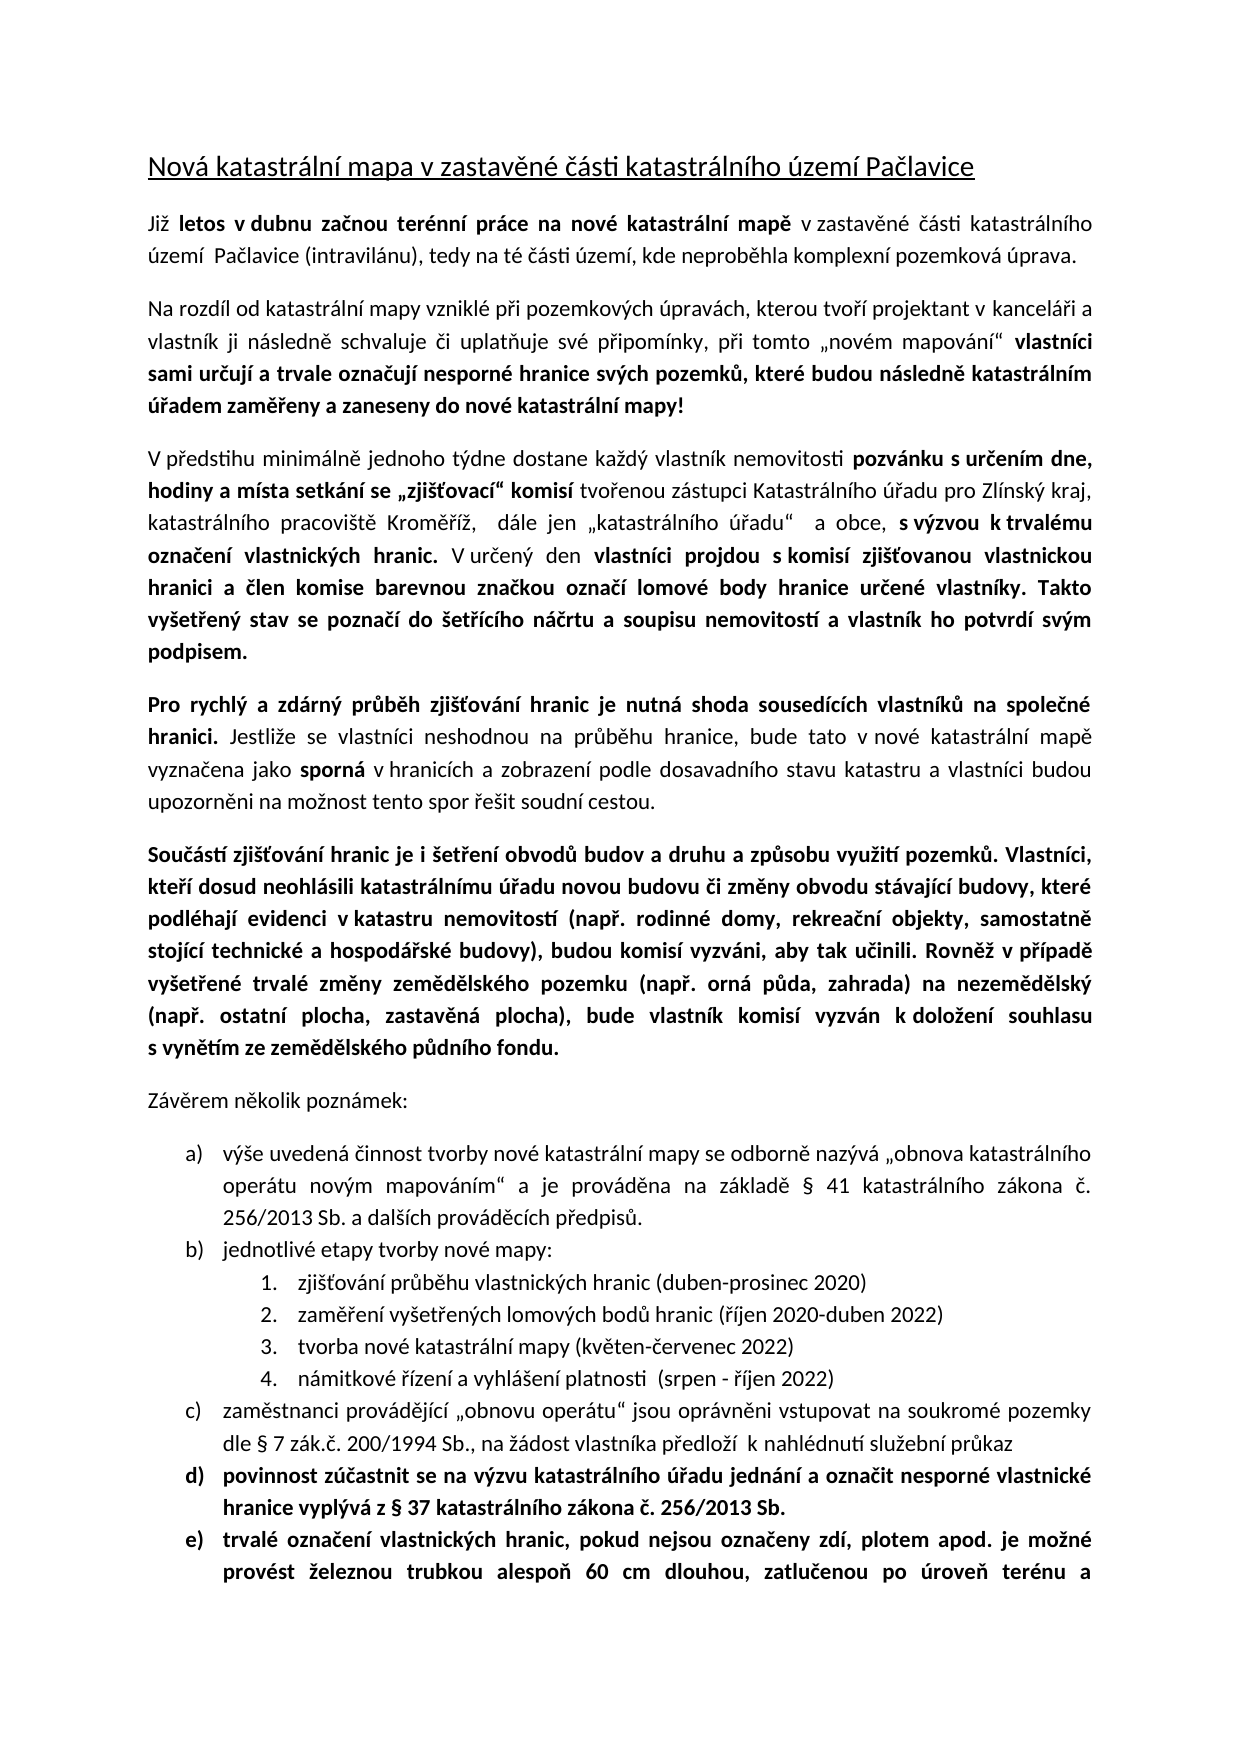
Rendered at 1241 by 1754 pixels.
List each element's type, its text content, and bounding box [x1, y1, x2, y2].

text Součástí zjišťování hranic je i šetření obvodů budov a druhu a způsobu využití pozemků. Vlastníci, kteří dosud neohlásili katastrálnímu úřadu novou budovu či změny obvodu stávající budovy, které podléhají evidenci v katastru nemovitostí (např. rodinné domy, rekreační objekty, samostatně stojící technické a hospodářské budovy), budou komisí vyzváni, aby tak učinili. Rovněž v případě vyšetřené trvalé změny zemědělského pozemku (např. orná půda, zahrada) na nezemědělský (např. ostatní plocha, zastavěná plocha), bude vlastník komisí vyzván k doložení souhlasu s vynětím ze zemědělského půdního fondu. [148, 840, 1093, 1061]
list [185, 1525, 1093, 1586]
list námitkové řízení a vyhlášení platnosti (srpen - říjen 2022) [260, 1364, 1093, 1392]
text Již letos v dubnu začnou terénní práce na nové katastrální mapě v zastavěné části katastrálního území Pačlavice (intravilánu), tedy na té části území, kde neproběhla komplexní pozemková úprava. [148, 209, 1093, 269]
text Na rozdíl od katastrální mapy vzniklé při pozemkových úpravách, kterou tvoří projektant v kanceláři a vlastník ji následně schvaluje či uplatňuje své připomínky, při tomto „novém mapování“ vlastníci sami určují a trvale označují nesporné hranice svých pozemků, které budou následně katastrálním úřadem zaměřeny a zaneseny do nové katastrální mapy! [148, 294, 1093, 419]
text V předstihu minimálně jednoho týdne dostane každý vlastník nemovitosti pozvánku s určením dne, hodiny a místa setkání se „zjišťovací“ komisí tvořenou zástupci Katastrálního úřadu pro Zlínský kraj, katastrálního pracoviště Kroměříž, dále jen „katastrálního úřadu“ a obce, s výzvou k trvalému označení vlastnických hranic. V určený den vlastníci projdou s komisí zjišťovanou vlastnickou hranici a člen komise barevnou značkou označí lomové body hranice určené vlastníky. Takto vyšetřený stav se poznačí do šetřícího náčrtu a soupisu nemovitostí a vlastník ho potvrdí svým podpisem. [148, 444, 1093, 665]
list zjišťování průběhu vlastnických hranic (duben-prosinec 2020) [260, 1268, 1093, 1296]
list výše uvedená činnost tvorby nové katastrální mapy se odborně nazývá „obnova katastrálního operátu novým mapováním“ a je prováděna na základě § 41 katastrálního zákona č. 256/2013 Sb. a dalších prováděcích předpisů. [185, 1139, 1093, 1231]
list zaměstnanci provádějící „obnovu operátu“ jsou oprávněni vstupovat na soukromé pozemky dle § 7 zák.č. 200/1994 Sb., na žádost vlastníka předloží k nahlédnutí služební průkaz [185, 1397, 1093, 1457]
list tvorba nové katastrální mapy (květen-červenec 2022) [260, 1332, 1093, 1360]
text Závěrem několik poznámek: [148, 1086, 1093, 1114]
list zaměření vyšetřených lomových bodů hranic (říjen 2020-duben 2022) [260, 1300, 1093, 1328]
text Pro rychlý a zdárný průběh zjišťování hranic je nutná shoda sousedících vlastníků na společné hranici. Jestliže se vlastníci neshodnou na průběhu hranice, bude tato v nové katastrální mapě vyznačena jako sporná v hranicích a zobrazení podle dosavadního stavu katastru a vlastníci budou upozorněni na možnost tento spor řešit soudní cestou. [148, 690, 1093, 815]
list jednotlivé etapy tvorby nové mapy: [185, 1236, 1093, 1264]
list povinnost zúčastnit se na výzvu katastrálního úřadu jednání a označit nesporné vlastnické hranice vyplývá z § 37 katastrálního zákona č. 256/2013 Sb. [185, 1461, 1093, 1521]
text Nová katastrální mapa v zastavěné části katastrálního území Pačlavice [148, 148, 1093, 183]
